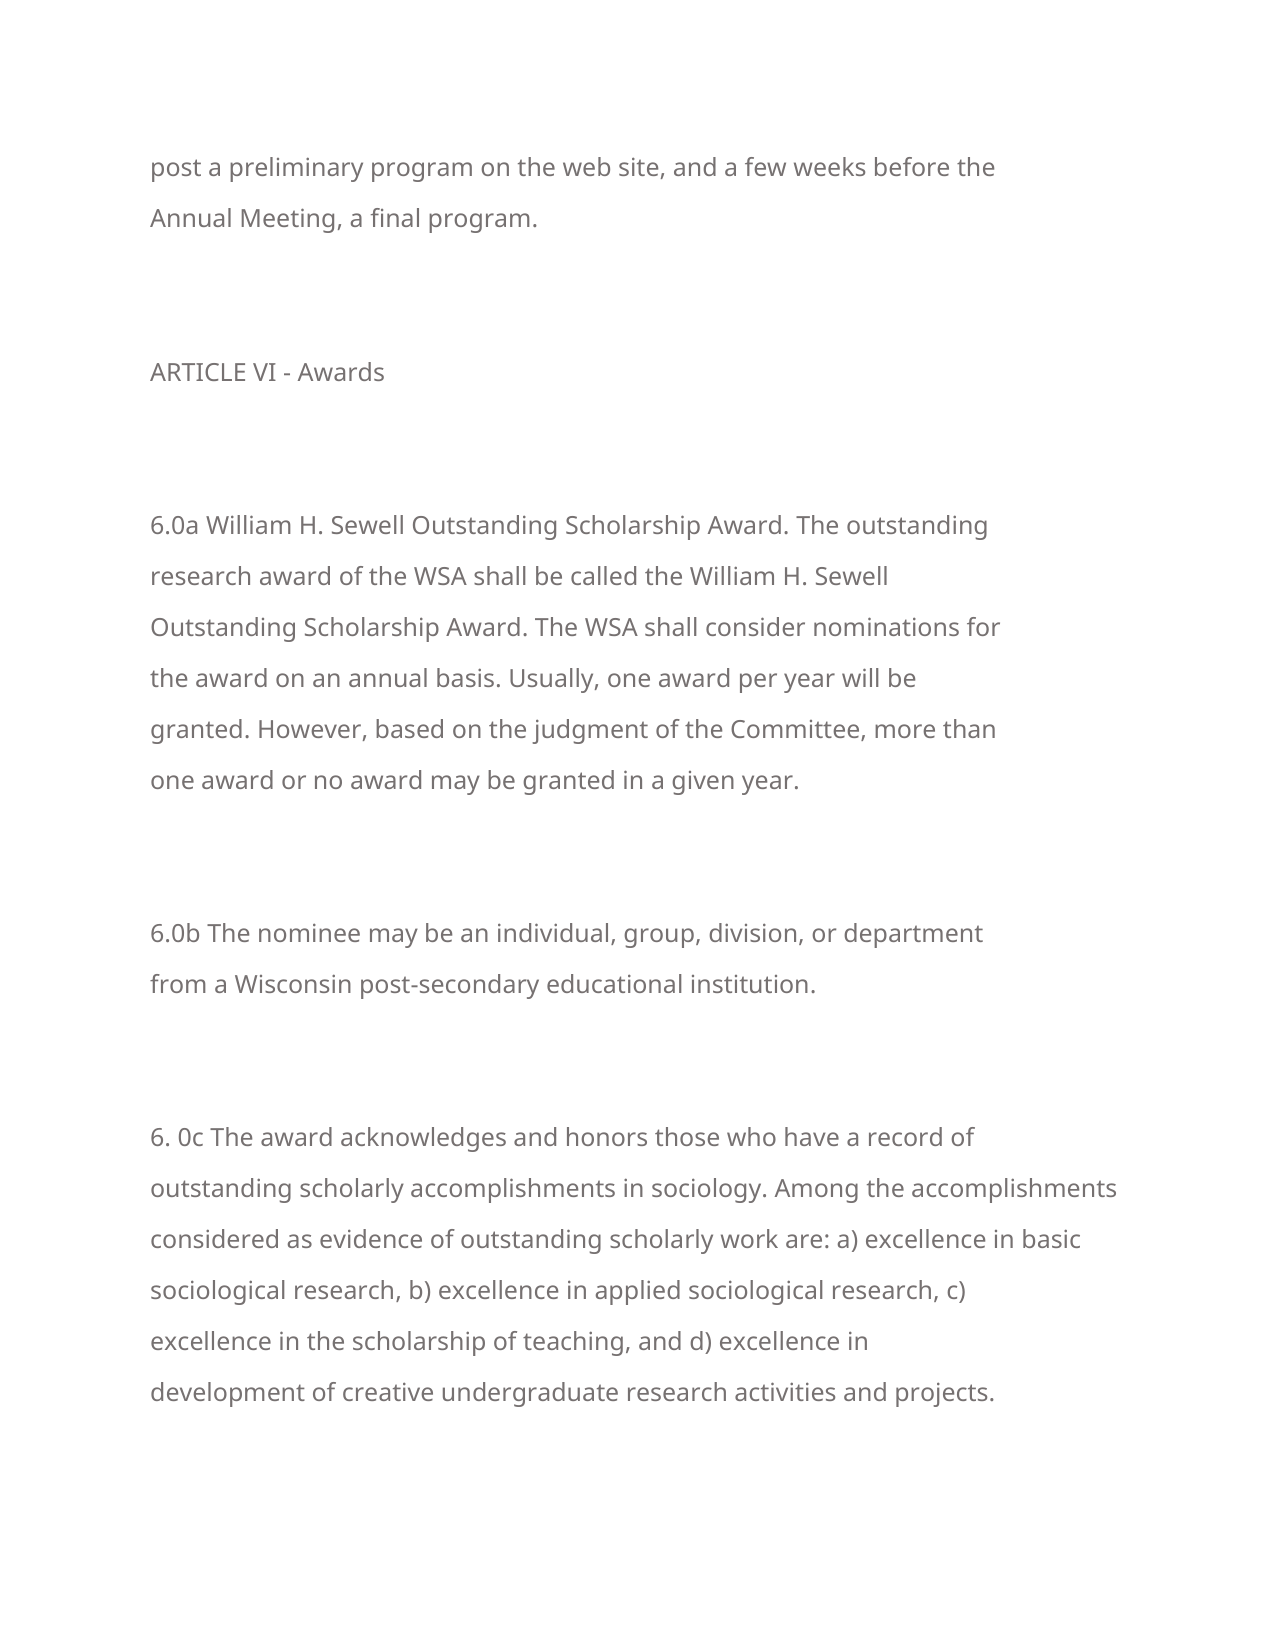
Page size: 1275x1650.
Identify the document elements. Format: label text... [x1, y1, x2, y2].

text one award or no award may be granted in a given year. [150, 762, 1125, 797]
text granted. However, based on the judgment of the Committee, more than [150, 711, 1125, 746]
text the award on an annual basis. Usually, one award per year will be [150, 660, 1125, 694]
text post a preliminary program on the web site, and a few weeks before the [150, 150, 1125, 184]
text outstanding scholarly accomplishments in sociology. Among the accomplishments [150, 1171, 1125, 1205]
text development of creative undergraduate research activities and projects. [150, 1375, 1125, 1409]
text Annual Meeting, a final program. [150, 201, 1125, 235]
text Outstanding Scholarship Award. The WSA shall consider nominations for [150, 609, 1125, 643]
text 6.0a William H. Sewell Outstanding Scholarship Award. The outstanding [150, 507, 1125, 541]
text research award of the WSA shall be called the William H. Sewell [150, 558, 1125, 592]
text ARTICLE VI - Awards [150, 354, 1125, 388]
text 6.0b The nominee may be an individual, group, division, or department [150, 916, 1125, 950]
text sociological research, b) excellence in applied sociological research, c) [150, 1273, 1125, 1307]
text 6. 0c The award acknowledges and honors those who have a record of [150, 1120, 1125, 1154]
text excellence in the scholarship of teaching, and d) excellence in [150, 1324, 1125, 1358]
text considered as evidence of outstanding scholarly work are: a) excellence in basic [150, 1222, 1125, 1256]
text from a Wisconsin post-secondary educational institution. [150, 967, 1125, 1001]
